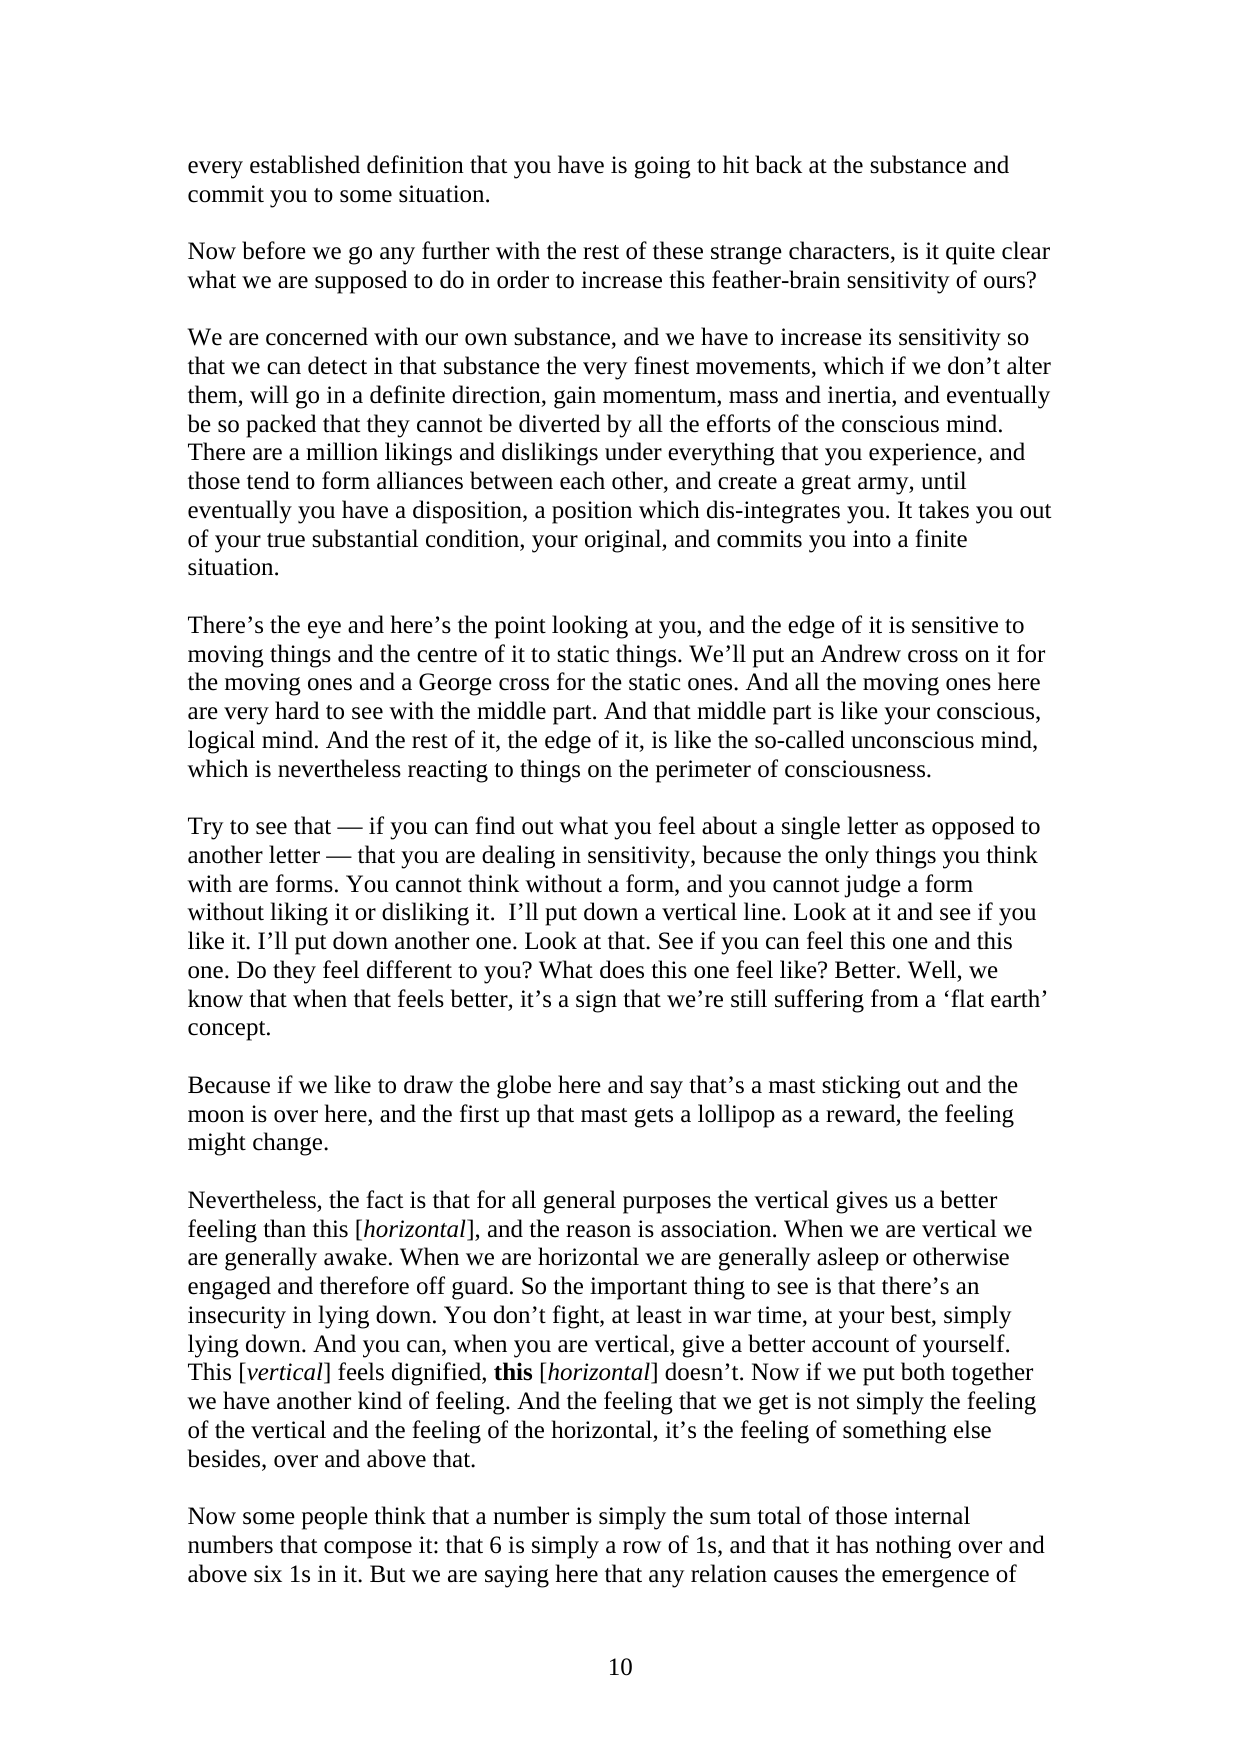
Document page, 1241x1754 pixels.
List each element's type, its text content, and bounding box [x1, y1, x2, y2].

text Nevertheless, the fact is that for all general purposes the vertical gives us a better feeling than this [horizontal], and the reason is association. When we are vertical we are generally awake. When we are horizontal we are generally asleep or otherwise engaged and therefore off guard. So the important thing to see is that there’s an insecurity in lying down. You don’t fight, at least in war time, at your best, simply lying down. And you can, when you are vertical, give a better account of yourself. This [vertical] feels dignified, this [horizontal] doesn’t. Now if we put both together we have another kind of feeling. And the feeling that we get is not simply the feeling of the vertical and the feeling of the horizontal, it’s the feeling of something else besides, over and above that. [187, 1185, 1053, 1472]
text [187, 150, 1053, 207]
text Because if we like to draw the globe here and say that’s a mast sticking out and the moon is over here, and the first up that mast gets a lollipop as a reward, the feeling might change. [187, 1070, 1053, 1156]
text There’s the eye and here’s the point looking at you, and the edge of it is sensitive to moving things and the centre of it to static things. We’ll put an Andrew cross on it for the moving ones and a George cross for the static ones. And all the moving ones here are very hard to see with the middle part. And that middle part is like your conscious, logical mind. And the rest of it, the edge of it, is like the so-called unconscious mind, which is nevertheless reacting to things on the perimeter of consciousness. [187, 610, 1053, 782]
text We are concerned with our own substance, and we have to increase its sensitivity so that we can detect in that substance the very finest movements, which if we don’t alter them, will go in a definite direction, gain momentum, mass and inertia, and eventually be so packed that they cannot be diverted by all the efforts of the conscious mind. There are a million likings and dislikings under everything that you experience, and those tend to form alliances between each other, and create a great army, until eventually you have a disposition, a position which dis-integrates you. It takes you out of your true substantial condition, your original, and commits you into a finite situation. [187, 322, 1053, 581]
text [187, 1501, 1053, 1587]
text Now before we go any further with the rest of these strange characters, is it quite clear what we are supposed to do in order to increase this feather-brain sensitivity of ours? [187, 236, 1053, 294]
text Try to see that — if you can find out what you feel about a single letter as opposed to another letter — that you are dealing in sensitivity, because the only things you think with are forms. You cannot think without a form, and you cannot judge a form without liking it or disliking it. I’ll put down a vertical line. Look at it and see if you like it. I’ll put down another one. Look at that. See if you can feel this one and this one. Do they feel different to you? What does this one feel like? Better. Well, we know that when that feels better, it’s a sign that we’re still suffering from a ‘flat earth’ concept. [187, 811, 1053, 1041]
